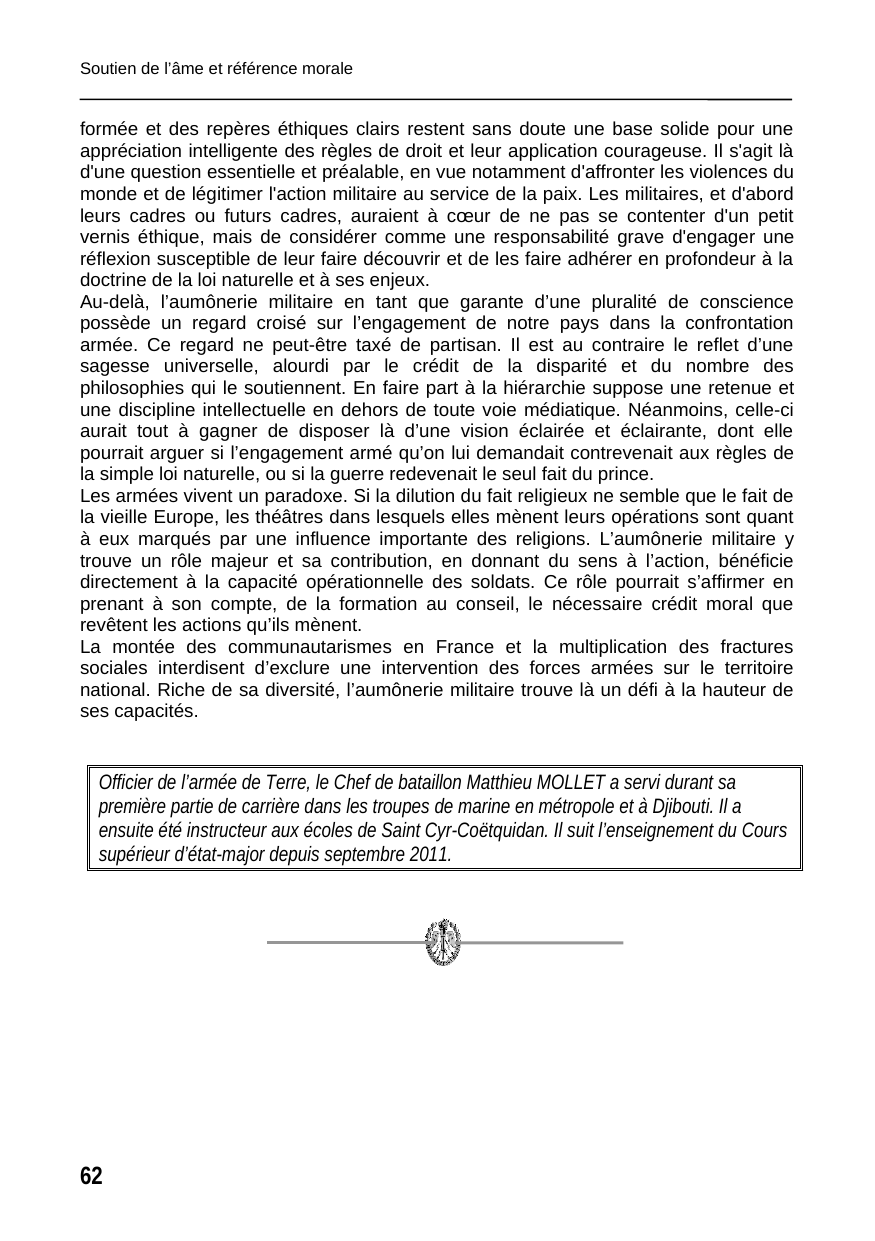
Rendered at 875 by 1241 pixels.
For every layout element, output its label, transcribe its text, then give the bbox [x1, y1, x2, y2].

text Officier de l’armée de Terre, le Chef de bataillon Matthieu MOLLET a servi durant sa première partie de carrière dans les troupes de marine en métropole et à Djibouti. Il a ensuite été instructeur aux écoles de Saint Cyr-Coëtquidan. Il suit l’enseignement du Cours supérieur d’état-major depuis septembre 2011. [90, 768, 800, 868]
text La montée des communautarismes en France et la multiplication des fractures sociales interdisent d’exclure une intervention des forces armées sur le territoire national. Riche de sa diversité, l’aumônerie militaire trouve là un défi à la hauteur de ses capacités. [80, 636, 794, 722]
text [80, 118, 794, 291]
text Les armées vivent un paradoxe. Si la dilution du fait religieux ne semble que le fait de la vieille Europe, les théâtres dans lesquels elles mènent leurs opérations sont quant à eux marqués par une influence importante des religions. L’aumônerie militaire y trouve un rôle majeur et sa contribution, en donnant du sens à l’action, bénéficie directement à la capacité opérationnelle des soldats. Ce rôle pourrait s’affirmer en prenant à son compte, de la formation au conseil, le nécessaire crédit moral que revêtent les actions qu’ils mènent. [80, 485, 794, 636]
text Au-delà, l’aumônerie militaire en tant que garante d’une pluralité de conscience possède un regard croisé sur l’engagement de notre pays dans la confrontation armée. Ce regard ne peut-être taxé de partisan. Il est au contraire le reflet d’une sagesse universelle, alourdi par le crédit de la disparité et du nombre des philosophies qui le soutiennent. En faire part à la hiérarchie suppose une retenue et une discipline intellectuelle en dehors de toute voie médiatique. Néanmoins, celle-ci aurait tout à gagner de disposer là d’une vision éclairée et éclairante, dont elle pourrait arguer si l’engagement armé qu’on lui demandait contrevenait aux règles de la simple loi naturelle, ou si la guerre redevenait le seul fait du prince. [80, 291, 794, 485]
